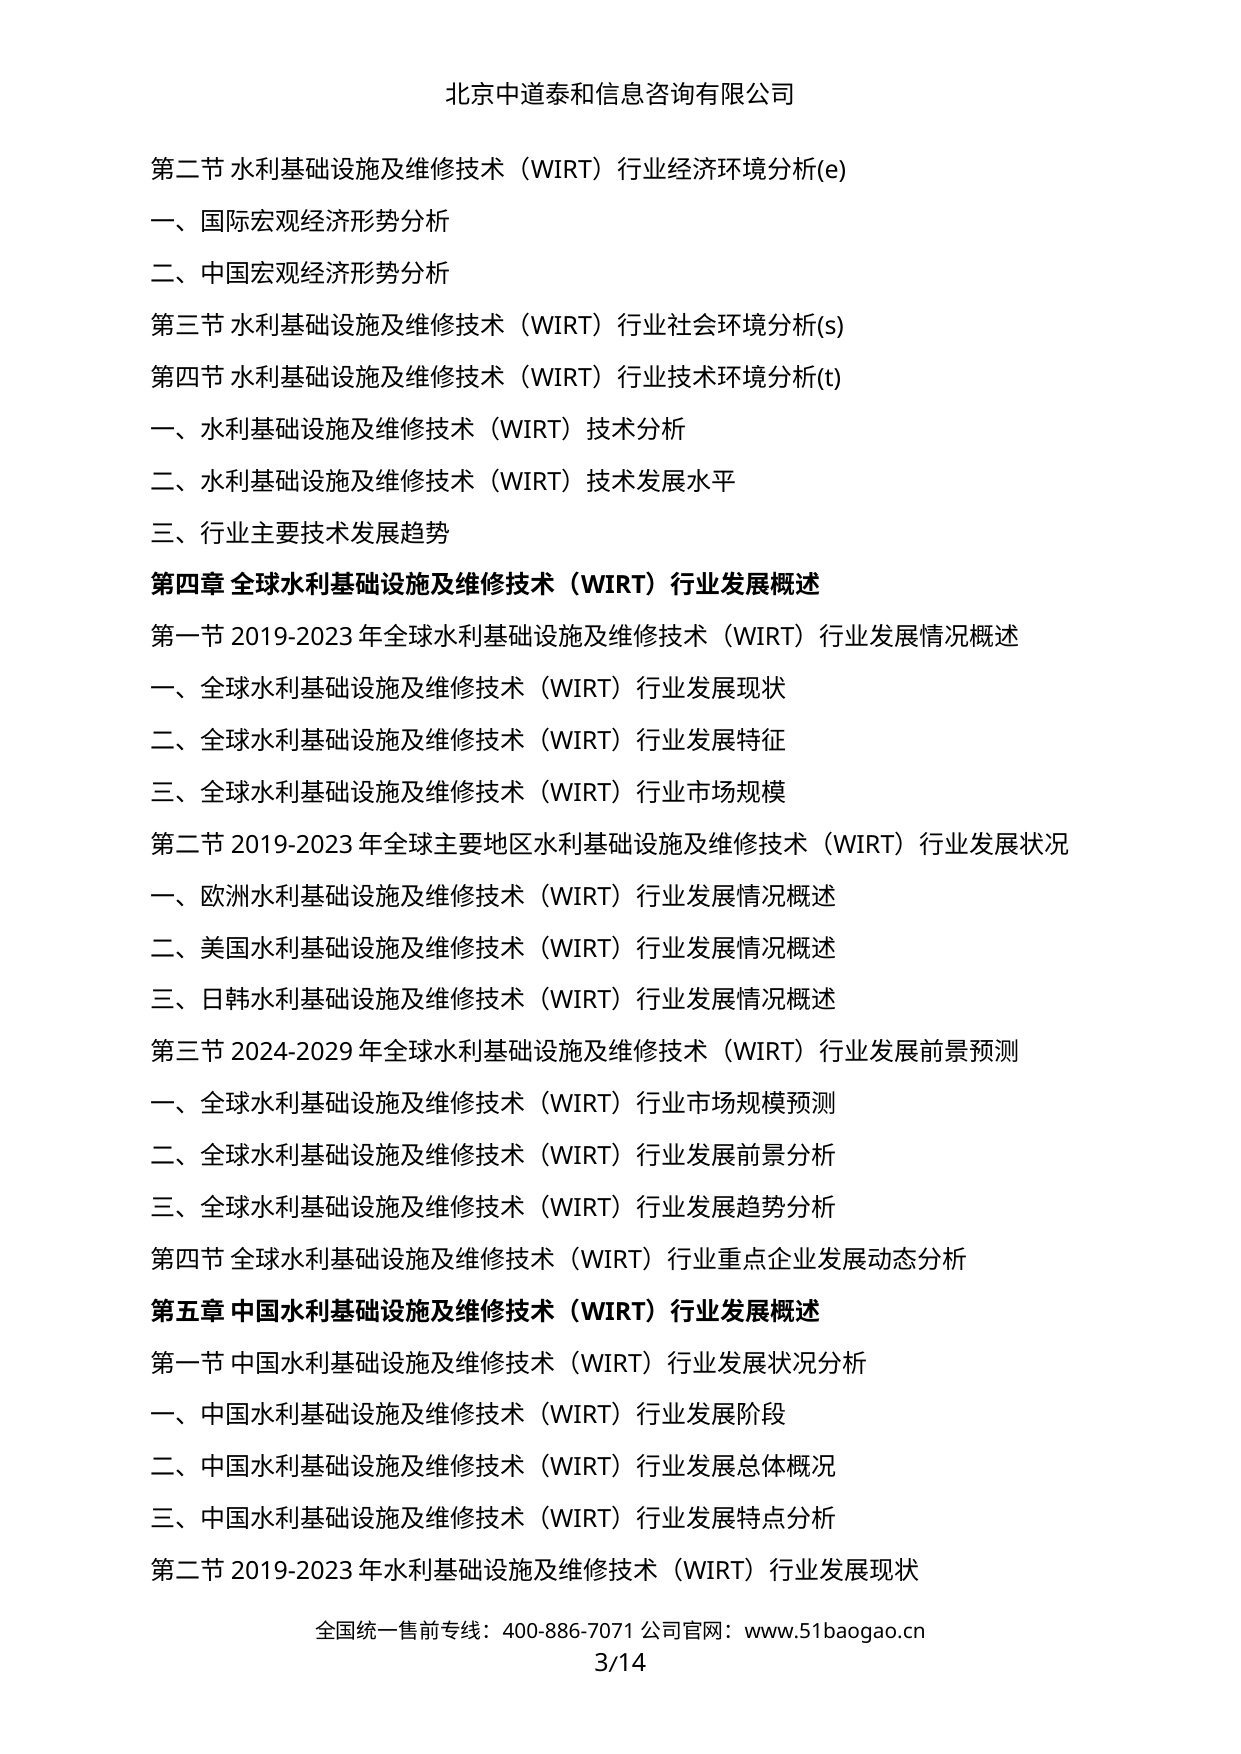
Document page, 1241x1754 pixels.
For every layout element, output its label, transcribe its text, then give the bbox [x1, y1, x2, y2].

text 二、水利基础设施及维修技术（WIRT）技术发展水平 [150, 461, 1090, 497]
text 三、全球水利基础设施及维修技术（WIRT）行业市场规模 [150, 772, 1090, 809]
text 第三节 水利基础设施及维修技术（WIRT）行业社会环境分析(s) [150, 306, 1090, 342]
text 三、行业主要技术发展趋势 [150, 513, 1090, 549]
text 一、欧洲水利基础设施及维修技术（WIRT）行业发展情况概述 [150, 876, 1090, 912]
text 第二节 2019-2023年水利基础设施及维修技术（WIRT）行业发展现状 [150, 1551, 1090, 1587]
text 一、水利基础设施及维修技术（WIRT）技术分析 [150, 409, 1090, 446]
text 一、全球水利基础设施及维修技术（WIRT）行业发展现状 [150, 669, 1090, 705]
text 第四章 全球水利基础设施及维修技术（WIRT）行业发展概述 [150, 565, 1090, 601]
text 三、中国水利基础设施及维修技术（WIRT）行业发展特点分析 [150, 1499, 1090, 1535]
text 三、全球水利基础设施及维修技术（WIRT）行业发展趋势分析 [150, 1187, 1090, 1224]
text 二、中国水利基础设施及维修技术（WIRT）行业发展总体概况 [150, 1447, 1090, 1483]
text 二、美国水利基础设施及维修技术（WIRT）行业发展情况概述 [150, 928, 1090, 964]
text 第二节 2019-2023年全球主要地区水利基础设施及维修技术（WIRT）行业发展状况 [150, 824, 1090, 861]
text 一、中国水利基础设施及维修技术（WIRT）行业发展阶段 [150, 1395, 1090, 1431]
text 第五章 中国水利基础设施及维修技术（WIRT）行业发展概述 [150, 1291, 1090, 1327]
text 第四节 全球水利基础设施及维修技术（WIRT）行业重点企业发展动态分析 [150, 1239, 1090, 1276]
text 一、全球水利基础设施及维修技术（WIRT）行业市场规模预测 [150, 1084, 1090, 1120]
text 三、日韩水利基础设施及维修技术（WIRT）行业发展情况概述 [150, 980, 1090, 1016]
text 一、国际宏观经济形势分析 [150, 202, 1090, 238]
text 第一节 中国水利基础设施及维修技术（WIRT）行业发展状况分析 [150, 1343, 1090, 1379]
text 第四节 水利基础设施及维修技术（WIRT）行业技术环境分析(t) [150, 357, 1090, 394]
text 第一节 2019-2023年全球水利基础设施及维修技术（WIRT）行业发展情况概述 [150, 617, 1090, 653]
text 二、全球水利基础设施及维修技术（WIRT）行业发展特征 [150, 721, 1090, 757]
text 二、中国宏观经济形势分析 [150, 254, 1090, 290]
text 第三节 2024-2029年全球水利基础设施及维修技术（WIRT）行业发展前景预测 [150, 1032, 1090, 1068]
text 第二节 水利基础设施及维修技术（WIRT）行业经济环境分析(e) [150, 150, 1090, 186]
text 二、全球水利基础设施及维修技术（WIRT）行业发展前景分析 [150, 1136, 1090, 1172]
